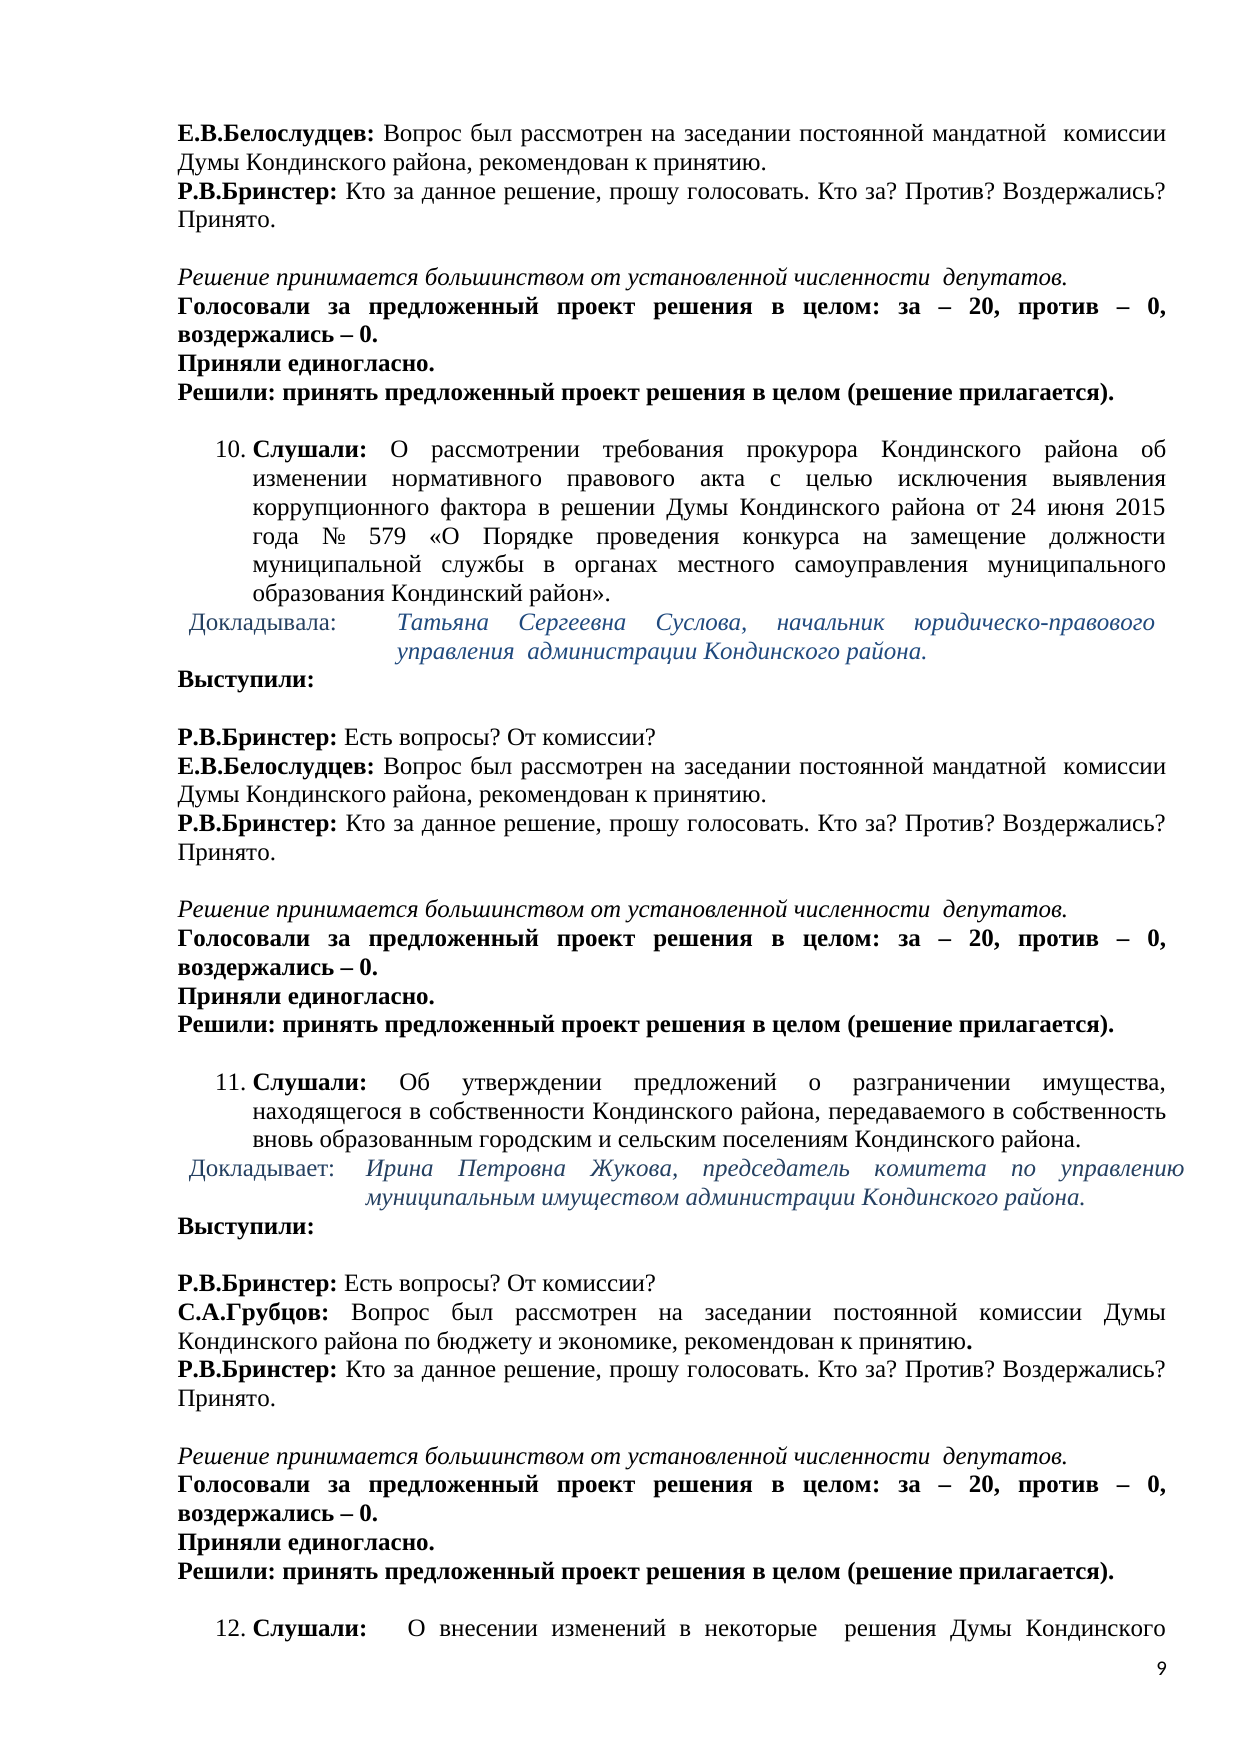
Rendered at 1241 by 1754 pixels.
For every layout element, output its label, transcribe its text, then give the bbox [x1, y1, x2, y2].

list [215, 1613, 1167, 1642]
text Решение принимается большинством от установленной численности депутатов. [177, 894, 1167, 923]
text Е.В.Белослудцев: Вопрос был рассмотрен на заседании постоянной мандатной комиссии Думы Кондинского района, рекомендован к принятию. [177, 751, 1167, 808]
table_header Докладывала: [177, 607, 385, 664]
text Решили: принять предложенный проект решения в целом (решение прилагается). [177, 1009, 1167, 1038]
text Р.В.Бринстер: Кто за данное решение, прошу голосовать. Кто за? Против? Воздержались? Принято. [177, 1354, 1167, 1412]
text Р.В.Бринстер: Кто за данное решение, прошу голосовать. Кто за? Против? Воздержались? Принято. [177, 808, 1167, 866]
text Е.В.Белослудцев: Вопрос был рассмотрен на заседании постоянной мандатной комиссии Думы Кондинского района, рекомендован к принятию. [177, 118, 1167, 176]
text Решили: принять предложенный проект решения в целом (решение прилагается). [177, 377, 1167, 406]
text Решили: принять предложенный проект решения в целом (решение прилагается). [177, 1556, 1167, 1584]
list Слушали: Об утверждении предложений о разграничении имущества, находящегося в собственности Кондинского района, передаваемого в собственность вновь образованным городским и сельским поселениям Кондинского района. [215, 1067, 1167, 1153]
text Голосовали за предложенный проект решения в целом: за – 20, против – 0, воздержались – 0. [177, 923, 1167, 981]
table_header Татьяна Сергеевна Суслова, начальник юридическо-правового управления администрации Кондинского района. [385, 607, 1167, 664]
text Выступили: [177, 664, 1167, 693]
text Р.В.Бринстер: Кто за данное решение, прошу голосовать. Кто за? Против? Воздержались? Принято. [177, 176, 1167, 233]
list Слушали: О рассмотрении требования прокурора Кондинского района об изменении нормативного правового акта с целью исключения выявления коррупционного фактора в решении Думы Кондинского района от 24 июня 2015 года № 579 «О Порядке проведения конкурса на замещение должности муниципальной службы в органах местного самоуправления муниципального образования Кондинский район». [215, 434, 1167, 607]
text Р.В.Бринстер: Есть вопросы? От комиссии? [177, 722, 1167, 751]
text Выступили: [177, 1211, 1167, 1239]
text Голосовали за предложенный проект решения в целом: за – 20, против – 0, воздержались – 0. [177, 291, 1167, 348]
text Р.В.Бринстер: Есть вопросы? От комиссии? [177, 1268, 1167, 1297]
table_header Ирина Петровна Жукова, председатель комитета по управлению муниципальным имуществом администрации Кондинского района. [354, 1153, 1196, 1211]
text С.А.Грубцов: Вопрос был рассмотрен на заседании постоянной комиссии Думы Кондинского района по бюджету и экономике, рекомендован к принятию. [177, 1297, 1167, 1354]
table_header Докладывает: [177, 1153, 354, 1211]
text Приняли единогласно. [177, 981, 1167, 1009]
text Решение принимается большинством от установленной численности депутатов. [177, 1441, 1167, 1469]
text Решение принимается большинством от установленной численности депутатов. [177, 262, 1167, 291]
text Приняли единогласно. [177, 1527, 1167, 1556]
text Голосовали за предложенный проект решения в целом: за – 20, против – 0, воздержались – 0. [177, 1469, 1167, 1527]
text Приняли единогласно. [177, 348, 1167, 377]
